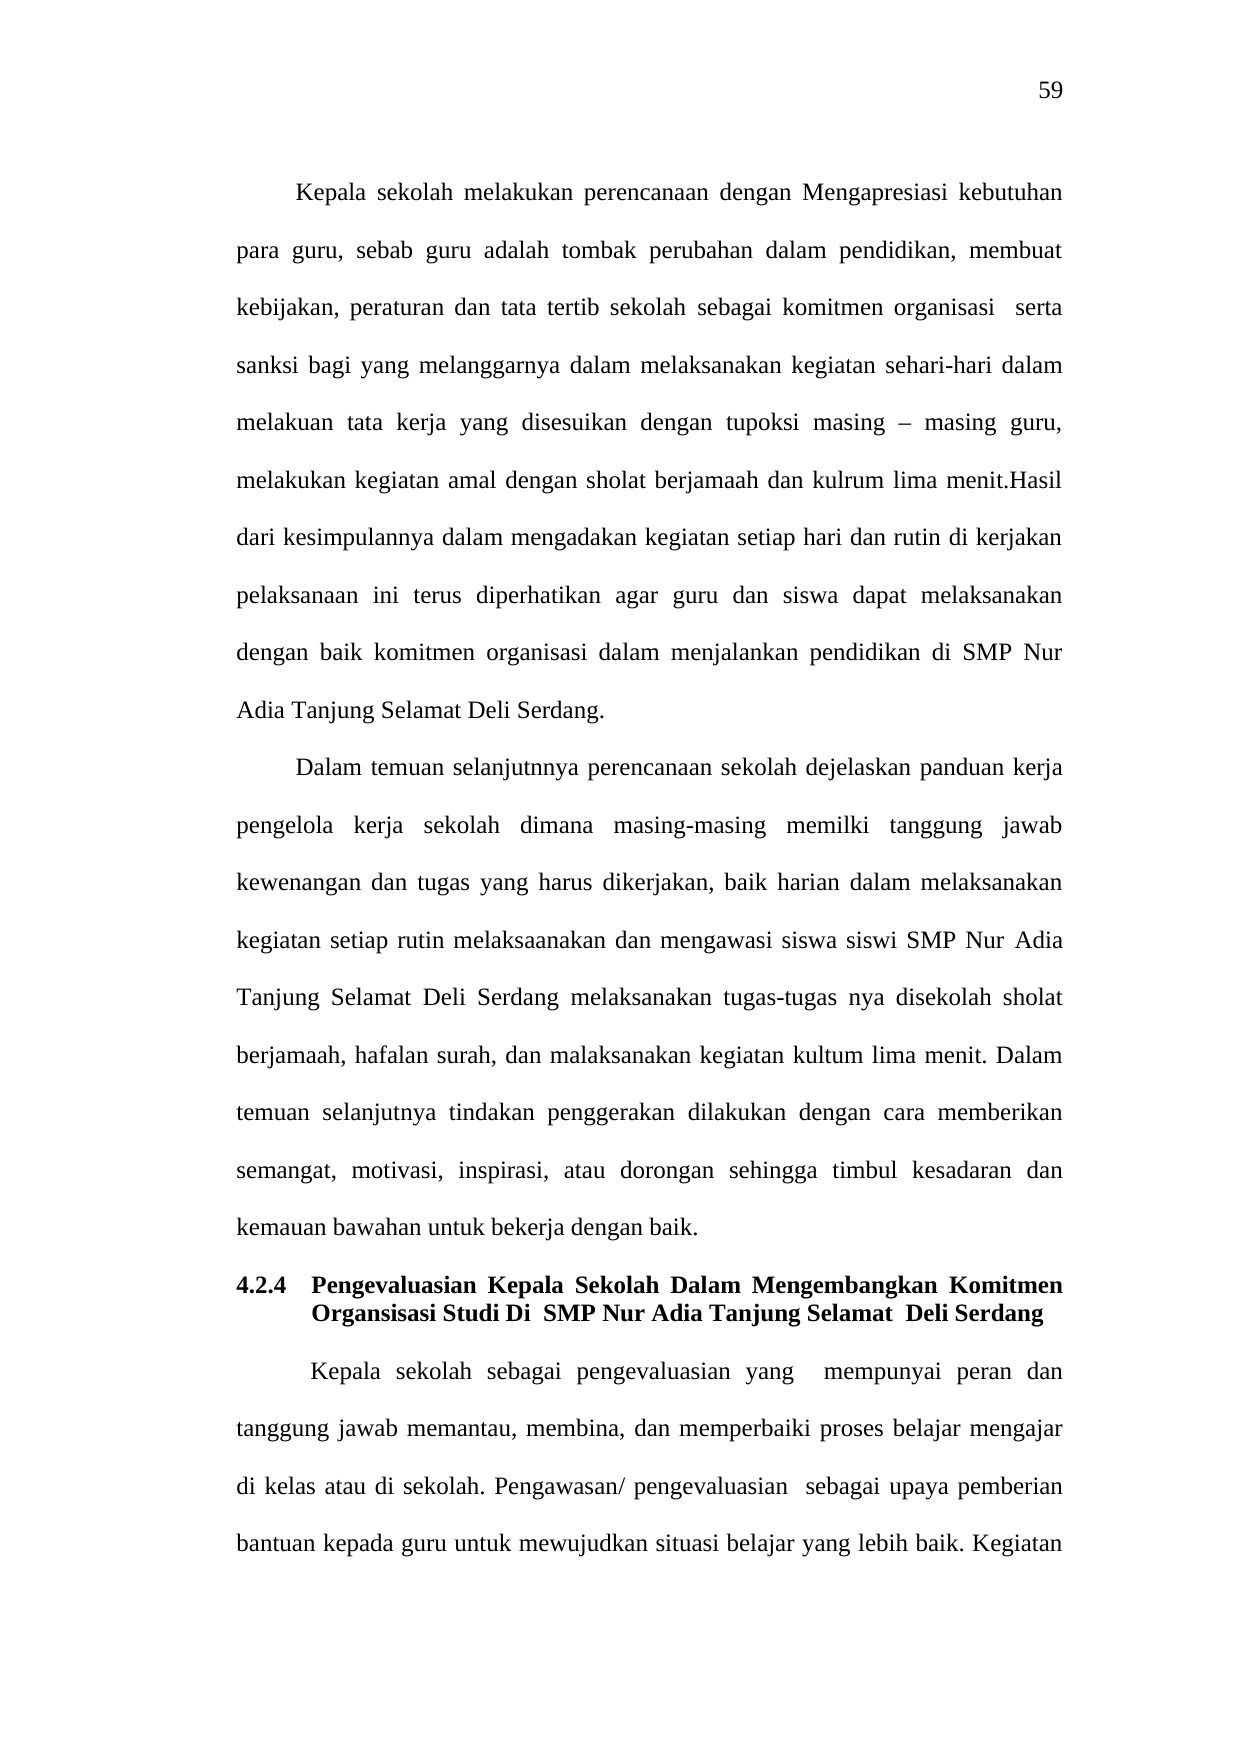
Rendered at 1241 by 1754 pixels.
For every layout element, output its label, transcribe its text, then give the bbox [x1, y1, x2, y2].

text Dalam temuan selanjutnnya perencanaan sekolah dejelaskan panduan kerja pengelola kerja sekolah dimana masing-masing memilki tanggung jawab kewenangan dan tugas yang harus dikerjakan, baik harian dalam melaksanakan kegiatan setiap rutin melaksaanakan dan mengawasi siswa siswi SMP Nur Adia Tanjung Selamat Deli Serdang melaksanakan tugas-tugas nya disekolah sholat berjamaah, hafalan surah, dan malaksanakan kegiatan kultum lima menit. Dalam temuan selanjutnya tindakan penggerakan dilakukan dengan cara memberikan semangat, motivasi, inspirasi, atau dorongan sehingga timbul kesadaran dan kemauan bawahan untuk bekerja dengan baik. [236, 752, 1063, 1241]
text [236, 1356, 1063, 1557]
list Pengevaluasian Kepala Sekolah Dalam Mengembangkan Komitmen Organsisasi Studi Di SMP Nur Adia Tanjung Selamat Deli Serdang [236, 1270, 1063, 1327]
text Kepala sekolah melakukan perencanaan dengan Mengapresiasi kebutuhan para guru, sebab guru adalah tombak perubahan dalam pendidikan, membuat kebijakan, peraturan dan tata tertib sekolah sebagai komitmen organisasi serta sanksi bagi yang melanggarnya dalam melaksanakan kegiatan sehari-hari dalam melakuan tata kerja yang disesuikan dengan tupoksi masing – masing guru, melakukan kegiatan amal dengan sholat berjamaah dan kulrum lima menit.Hasil dari kesimpulannya dalam mengadakan kegiatan setiap hari dan rutin di kerjakan pelaksanaan ini terus diperhatikan agar guru dan siswa dapat melaksanakan dengan baik komitmen organisasi dalam menjalankan pendidikan di SMP Nur Adia Tanjung Selamat Deli Serdang. [236, 177, 1063, 723]
